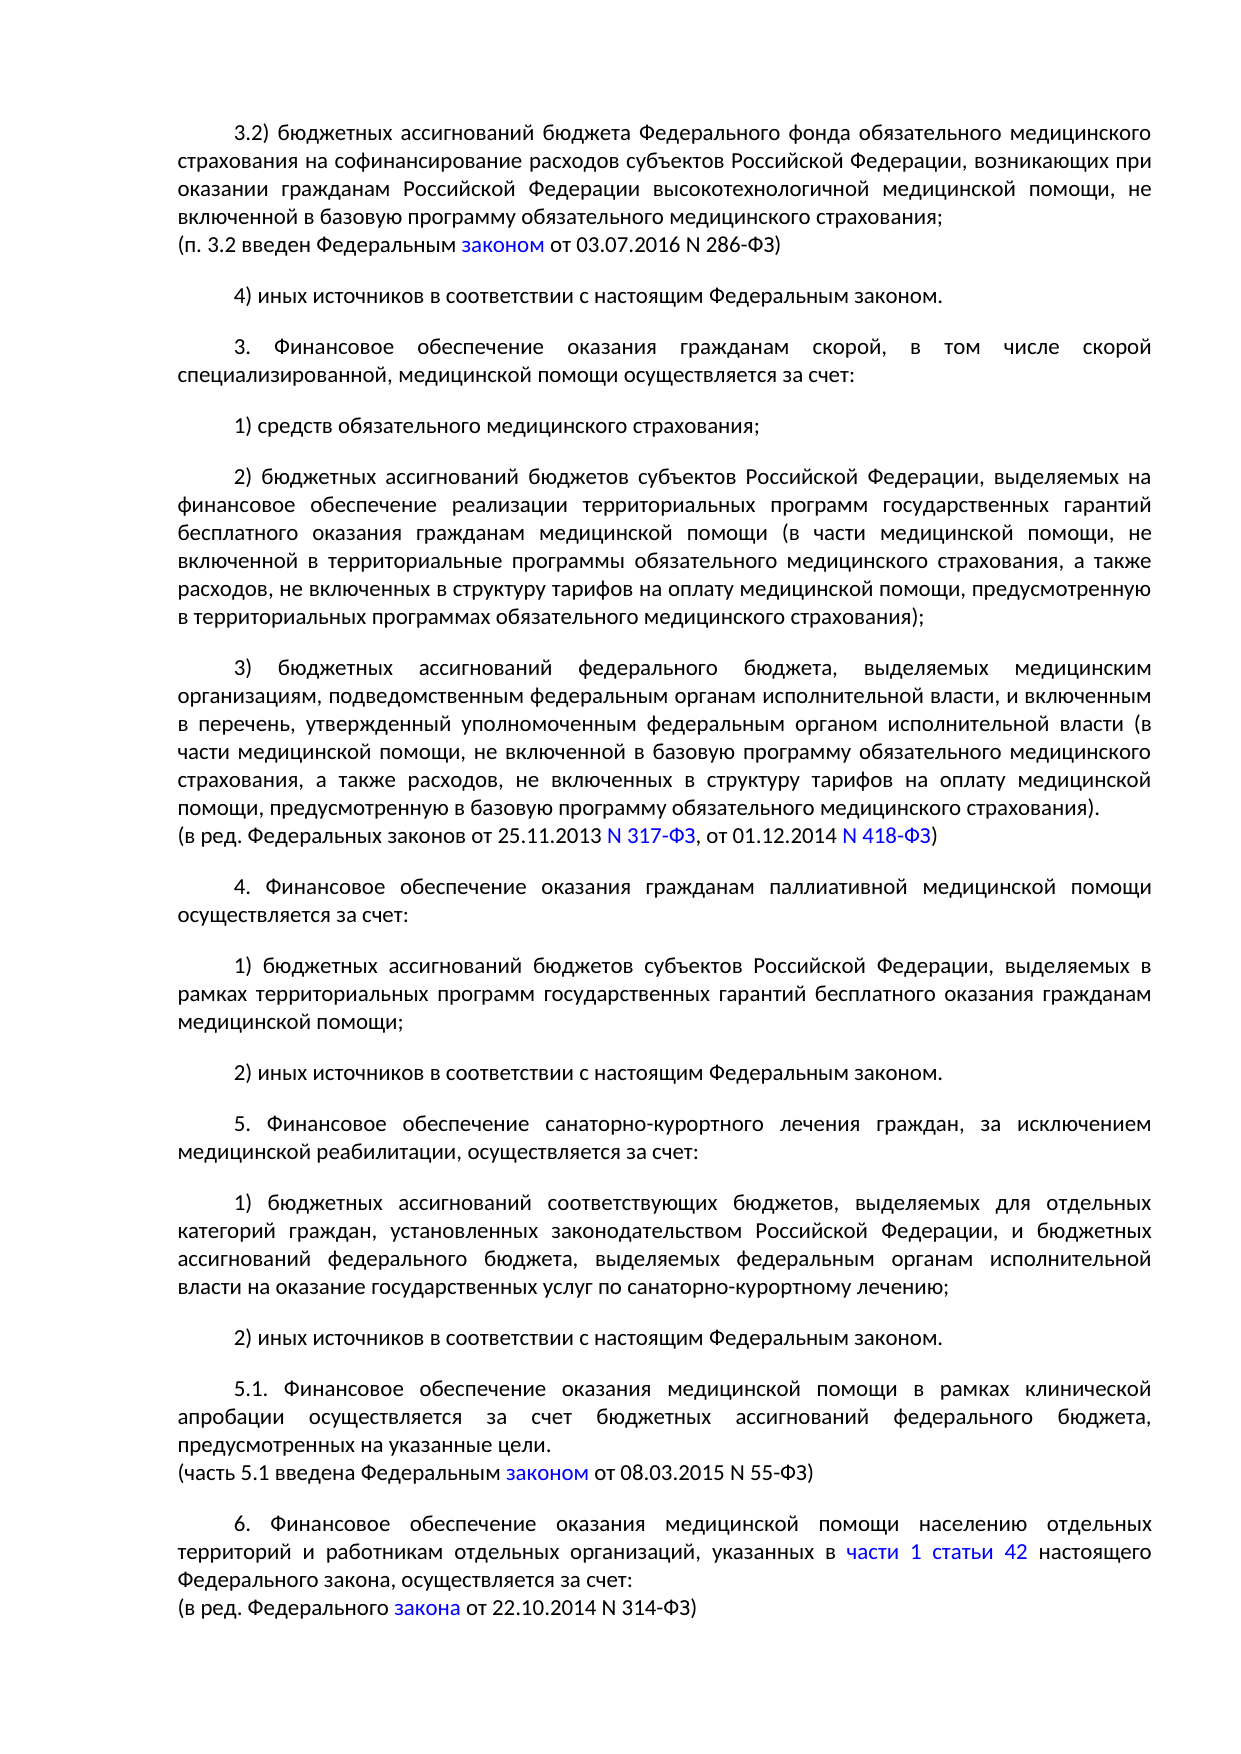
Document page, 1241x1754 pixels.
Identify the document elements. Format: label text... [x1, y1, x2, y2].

text 2) бюджетных ассигнований бюджетов субъектов Российской Федерации, выделяемых на финансовое обеспечение реализации территориальных программ государственных гарантий бесплатного оказания гражданам медицинской помощи (в части медицинской помощи, не включенной в территориальные программы обязательного медицинского страхования, а также расходов, не включенных в структуру тарифов на оплату медицинской помощи, предусмотренную в территориальных программах обязательного медицинского страхования); [177, 462, 1152, 630]
text 3) бюджетных ассигнований федерального бюджета, выделяемых медицинским организациям, подведомственным федеральным органам исполнительной власти, и включенным в перечень, утвержденный уполномоченным федеральным органом исполнительной власти (в части медицинской помощи, не включенной в базовую программу обязательного медицинского страхования, а также расходов, не включенных в структуру тарифов на оплату медицинской помощи, предусмотренную в базовую программу обязательного медицинского страхования). [177, 653, 1152, 821]
text 2) иных источников в соответствии с настоящим Федеральным законом. [177, 1058, 1152, 1086]
text 5.1. Финансовое обеспечение оказания медицинской помощи в рамках клинической апробации осуществляется за счет бюджетных ассигнований федерального бюджета, предусмотренных на указанные цели. [177, 1374, 1152, 1458]
text 2) иных источников в соответствии с настоящим Федеральным законом. [177, 1323, 1152, 1351]
text (п. 3.2 введен Федеральным законом от 03.07.2016 N 286-ФЗ) [177, 230, 1152, 258]
text 3.2) бюджетных ассигнований бюджета Федерального фонда обязательного медицинского страхования на софинансирование расходов субъектов Российской Федерации, возникающих при оказании гражданам Российской Федерации высокотехнологичной медицинской помощи, не включенной в базовую программу обязательного медицинского страхования; [177, 118, 1152, 230]
text 5. Финансовое обеспечение санаторно-курортного лечения граждан, за исключением медицинской реабилитации, осуществляется за счет: [177, 1109, 1152, 1165]
text 4) иных источников в соответствии с настоящим Федеральным законом. [177, 281, 1152, 309]
text 1) бюджетных ассигнований бюджетов субъектов Российской Федерации, выделяемых в рамках территориальных программ государственных гарантий бесплатного оказания гражданам медицинской помощи; [177, 951, 1152, 1035]
text (часть 5.1 введена Федеральным законом от 08.03.2015 N 55-ФЗ) [177, 1458, 1152, 1486]
text 6. Финансовое обеспечение оказания медицинской помощи населению отдельных территорий и работникам отдельных организаций, указанных в части 1 статьи 42 настоящего Федерального закона, осуществляется за счет: [177, 1509, 1152, 1593]
text 1) бюджетных ассигнований соответствующих бюджетов, выделяемых для отдельных категорий граждан, установленных законодательством Российской Федерации, и бюджетных ассигнований федерального бюджета, выделяемых федеральным органам исполнительной власти на оказание государственных услуг по санаторно-курортному лечению; [177, 1188, 1152, 1300]
text (в ред. Федеральных законов от 25.11.2013 N 317-ФЗ, от 01.12.2014 N 418-ФЗ) [177, 821, 1152, 849]
text 4. Финансовое обеспечение оказания гражданам паллиативной медицинской помощи осуществляется за счет: [177, 872, 1152, 928]
text (в ред. Федерального закона от 22.10.2014 N 314-ФЗ) [177, 1593, 1152, 1621]
text 1) средств обязательного медицинского страхования; [177, 411, 1152, 439]
text 3. Финансовое обеспечение оказания гражданам скорой, в том числе скорой специализированной, медицинской помощи осуществляется за счет: [177, 332, 1152, 388]
